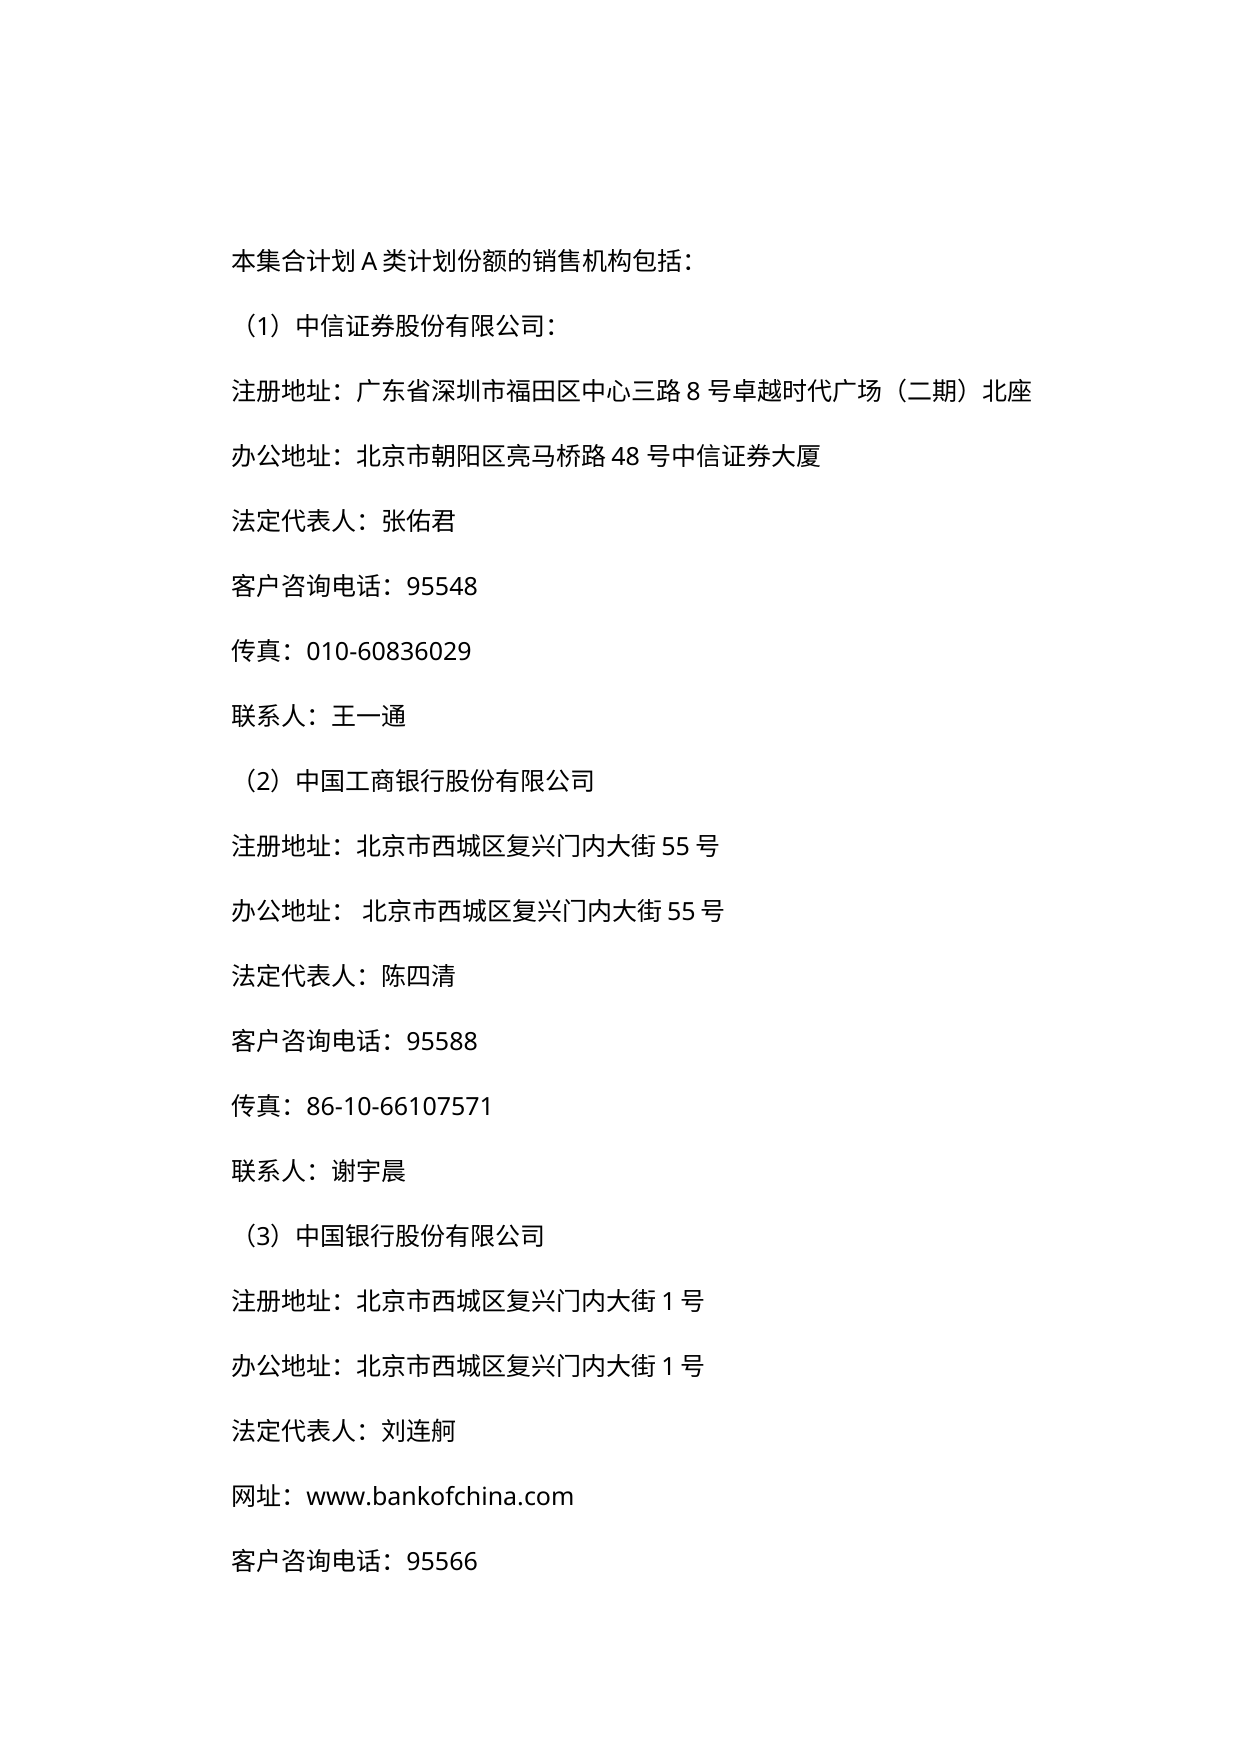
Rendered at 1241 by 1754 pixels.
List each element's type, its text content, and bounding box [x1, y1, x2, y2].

text 本集合计划A类计划份额的销售机构包括： [187, 227, 1053, 292]
text （2）中国工商银行股份有限公司 [187, 747, 1053, 812]
text 网址：www.bankofchina.com [187, 1462, 1053, 1527]
text 客户咨询电话：95548 [187, 552, 1053, 617]
text 注册地址：北京市西城区复兴门内大街55号 [187, 812, 1053, 877]
text 传真：86-10-66107571 [187, 1072, 1053, 1137]
text 客户咨询电话：95588 [187, 1007, 1053, 1072]
text 办公地址： 北京市西城区复兴门内大街55号 [187, 877, 1053, 942]
text （1）中信证券股份有限公司： [187, 292, 1053, 357]
text 联系人：谢宇晨 [187, 1137, 1053, 1202]
text 注册地址：广东省深圳市福田区中心三路8 号卓越时代广场（二期）北座 [187, 357, 1053, 422]
text 联系人：王一通 [187, 682, 1053, 747]
text 法定代表人：陈四清 [187, 942, 1053, 1007]
text （3）中国银行股份有限公司 [187, 1202, 1053, 1267]
text 传真：010-60836029 [187, 617, 1053, 682]
text 注册地址：北京市西城区复兴门内大街1号 [187, 1267, 1053, 1332]
text 办公地址：北京市朝阳区亮马桥路48 号中信证券大厦 [187, 422, 1053, 487]
text 法定代表人：张佑君 [187, 487, 1053, 552]
text 法定代表人：刘连舸 [187, 1397, 1053, 1462]
text 客户咨询电话：95566 [187, 1527, 1053, 1592]
text 办公地址：北京市西城区复兴门内大街1号 [187, 1332, 1053, 1397]
